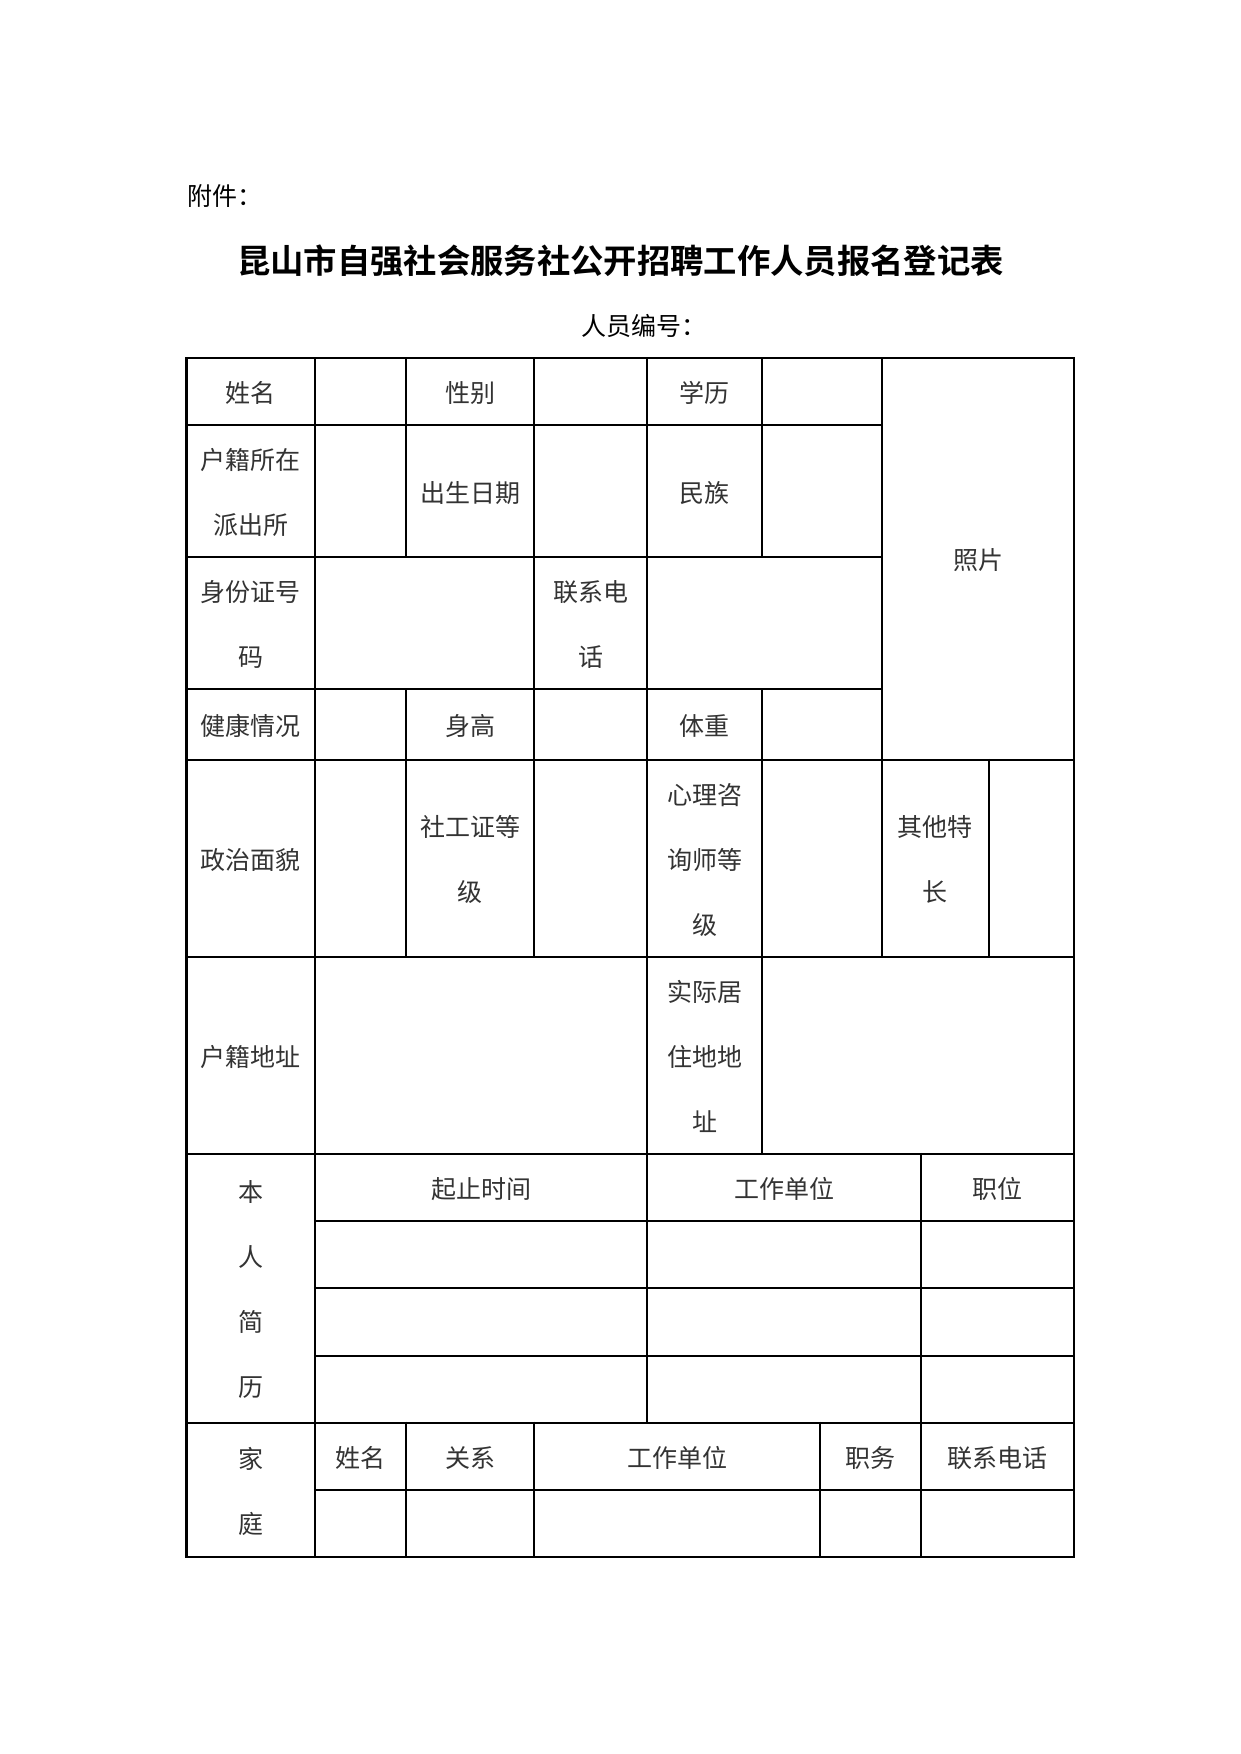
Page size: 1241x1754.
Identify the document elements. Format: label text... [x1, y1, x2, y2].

table_cell 本 人 简 历 [188, 1155, 314, 1422]
table_cell 户籍地址 [188, 958, 314, 1153]
table_header [316, 359, 405, 424]
table_cell [316, 558, 533, 688]
table_cell 职务 [821, 1424, 920, 1489]
table_cell 社工证等级 [407, 761, 533, 956]
table_cell [535, 761, 646, 956]
table_cell 身份证号码 [188, 558, 314, 688]
text 人员编号： [187, 292, 1053, 357]
table_header 性别 [407, 359, 533, 424]
table_cell 户籍所在 派出所 [188, 426, 314, 556]
table_cell 民族 [648, 426, 761, 556]
table_cell [763, 958, 1073, 1153]
table_cell [316, 1289, 646, 1354]
table_cell 实际居住地地址 [648, 958, 761, 1153]
table_cell [316, 426, 405, 556]
table_cell [763, 690, 881, 759]
table_cell [922, 1222, 1073, 1287]
table_cell [763, 761, 881, 956]
table_cell 体重 [648, 690, 761, 759]
table_cell 家 庭 成 员 情 况 [188, 1424, 314, 1556]
table_cell 身高 [407, 690, 533, 759]
text 附件： [187, 162, 1053, 227]
table_cell [316, 1491, 405, 1556]
table_cell 姓名 [316, 1424, 405, 1489]
table_cell [648, 558, 881, 688]
table_cell [407, 1491, 533, 1556]
table_cell [316, 761, 405, 956]
table_cell [316, 690, 405, 759]
table_cell 起止时间 [316, 1155, 646, 1220]
table_cell 联系电话 [922, 1424, 1073, 1489]
table_cell 健康情况 [188, 690, 314, 759]
table_header 学历 [648, 359, 761, 424]
table_cell 心理咨询师等级 [648, 761, 761, 956]
table_cell 关系 [407, 1424, 533, 1489]
table_cell 职位 [922, 1155, 1073, 1220]
table_header [535, 359, 646, 424]
table_cell [648, 1222, 920, 1287]
table_cell [821, 1491, 920, 1556]
table_cell [763, 426, 881, 556]
table_cell [535, 690, 646, 759]
table_cell 联系电话 [535, 558, 646, 688]
table_cell [648, 1357, 920, 1422]
table_cell [316, 1357, 646, 1422]
table_cell 工作单位 [648, 1155, 920, 1220]
table_cell [316, 958, 646, 1153]
table_header 姓名 [188, 359, 314, 424]
table_cell [922, 1491, 1073, 1556]
table_cell [535, 1491, 819, 1556]
text 昆山市自强社会服务社公开招聘工作人员报名登记表 [187, 227, 1053, 292]
table_cell [922, 1357, 1073, 1422]
table_cell 政治面貌 [188, 761, 314, 956]
table_cell 其他特长 [883, 761, 988, 956]
table_cell [990, 761, 1073, 956]
table_cell [648, 1289, 920, 1354]
table_header 照片 [883, 359, 1073, 759]
table_cell 出生日期 [407, 426, 533, 556]
table_cell 工作单位 [535, 1424, 819, 1489]
table_header [763, 359, 881, 424]
table_cell [922, 1289, 1073, 1354]
table_cell [535, 426, 646, 556]
table_cell [316, 1222, 646, 1287]
